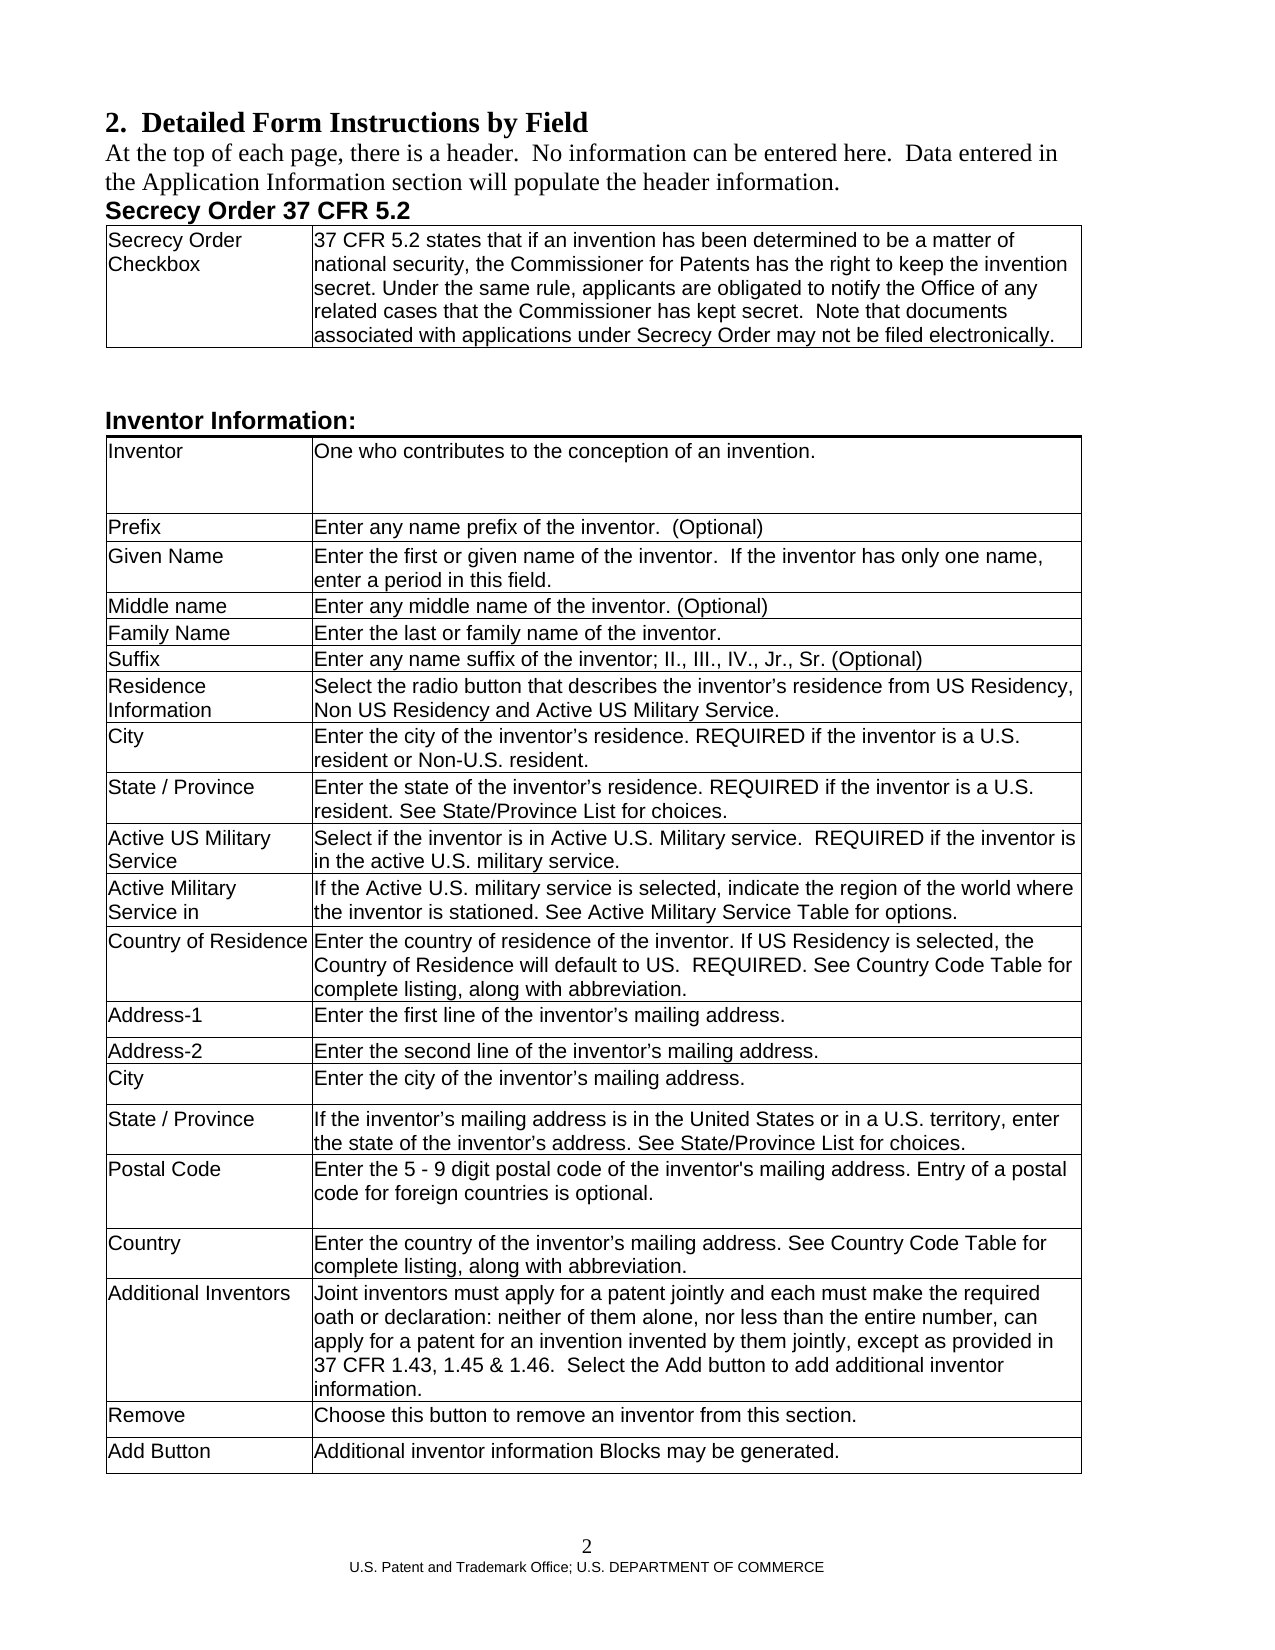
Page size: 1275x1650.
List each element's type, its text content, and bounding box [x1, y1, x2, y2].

table_cell Country of Residence [107, 927, 312, 1001]
table_cell Enter the first line of the inventor’s mailing address. [313, 1002, 1081, 1037]
table_cell Enter the country of the inventor’s mailing address. See Country Code Table for complete listing, along with abbreviation. [313, 1229, 1081, 1278]
table_cell If the Active U.S. military service is selected, indicate the region of the world where the inventor is stationed. See Active Military Service Table for options. [313, 874, 1081, 926]
table_cell Enter the first or given name of the inventor. If the inventor has only one name, enter a period in this field. [313, 542, 1081, 592]
table_header 37 CFR 5.2 states that if an invention has been determined to be a matter of national security, the Commissioner for Patents has the right to keep the invention secret. Under the same rule, applicants are obligated to notify the Office of any related cases that the Commissioner has kept secret. Note that documents associated with applications under Secrecy Order may not be filed electronically. [313, 226, 1081, 347]
table_cell Add Button [107, 1438, 312, 1472]
table_cell Enter any middle name of the inventor. (Optional) [313, 593, 1081, 618]
table_cell Residence Information [107, 672, 312, 722]
table_cell If the inventor’s mailing address is in the United States or in a U.S. territory, enter the state of the inventor’s address. See State/Province List for choices. [313, 1105, 1081, 1154]
subtitle 2. Detailed Form Instructions by Field [105, 105, 1069, 138]
table_cell Choose this button to remove an inventor from this section. [313, 1402, 1081, 1437]
table_cell Select if the inventor is in Active U.S. Military service. REQUIRED if the inventor is in the active military service. [313, 824, 1081, 873]
table_cell Enter the city of the inventor’s mailing address. [313, 1064, 1081, 1104]
table_cell Given Name [107, 542, 312, 592]
table_cell Remove [107, 1402, 312, 1437]
table_cell Enter the second line of the inventor’s mailing address. [313, 1038, 1081, 1063]
table_cell Middle name [107, 593, 312, 618]
table_cell State / Province [107, 1105, 312, 1154]
table_cell Additional Inventors [107, 1279, 312, 1401]
table_cell Enter the state of the inventor’s residence. REQUIRED if the inventor is a resident. See State/Province List for choices. [313, 773, 1081, 823]
table_cell Suffix [107, 646, 312, 671]
table_cell Prefix [107, 514, 312, 541]
table_cell Country [107, 1229, 312, 1278]
table_cell Enter the 5 - 9 digit postal code of the inventor's mailing address. Entry of a postal code for foreign countries is optional. [313, 1155, 1081, 1228]
table_cell Active Military Service [107, 824, 312, 873]
table_cell Active Military Service in [107, 874, 312, 926]
table_cell Enter any name suffix of the inventor; II., III., IV., Jr., Sr. (Optional) [313, 646, 1081, 671]
text Secrecy Order 37 CFR 5.2 [105, 196, 1069, 225]
table_header One who contributes to the conception of an invention. [313, 438, 1081, 513]
table_cell City [107, 723, 312, 772]
table_cell Family Name [107, 619, 312, 645]
table_header Secrecy Order Checkbox [107, 226, 312, 347]
table_cell Enter the last or family name of the inventor. [313, 619, 1081, 645]
table_cell Enter any name prefix of the inventor. (Optional) [313, 514, 1081, 541]
table_cell Address-2 [107, 1038, 312, 1063]
table_header Inventor [107, 438, 312, 513]
text Inventor Information: [105, 406, 1069, 434]
table_cell Enter the country of residence of the inventor. If US Residency is selected, the Country of Residence will default to US. REQUIRED. See Country Code Table for complete listing, along with abbreviation. [313, 927, 1081, 1001]
table_cell State / Province [107, 773, 312, 823]
table_cell Joint inventors must apply for a patent jointly and each must make the required oath or declaration: neither of them alone, nor less than the entire number, can apply for a patent for an invention invented by them jointly, except as provided in 37 CFR 1.43, 1.45 & 1.46. Select the Add button to add additional inventor information. [313, 1279, 1081, 1401]
table_cell Postal Code [107, 1155, 312, 1228]
table_cell Additional inventor information Blocks may be generated. [313, 1438, 1081, 1472]
table_cell Select the radio button that describes the inventor’s residence from US Residency, Non US Residency and Active US Military Service. [313, 672, 1081, 722]
table_cell Enter the city of the inventor’s residence. REQUIRED if the inventor is a resident or Non-U.S. resident. [313, 723, 1081, 772]
text At the top of each page, there is a header. No information can be entered here. Data entered in the Application Information section will populate the header information. [105, 138, 1069, 196]
table_cell City [107, 1064, 312, 1104]
table_cell Address-1 [107, 1002, 312, 1037]
